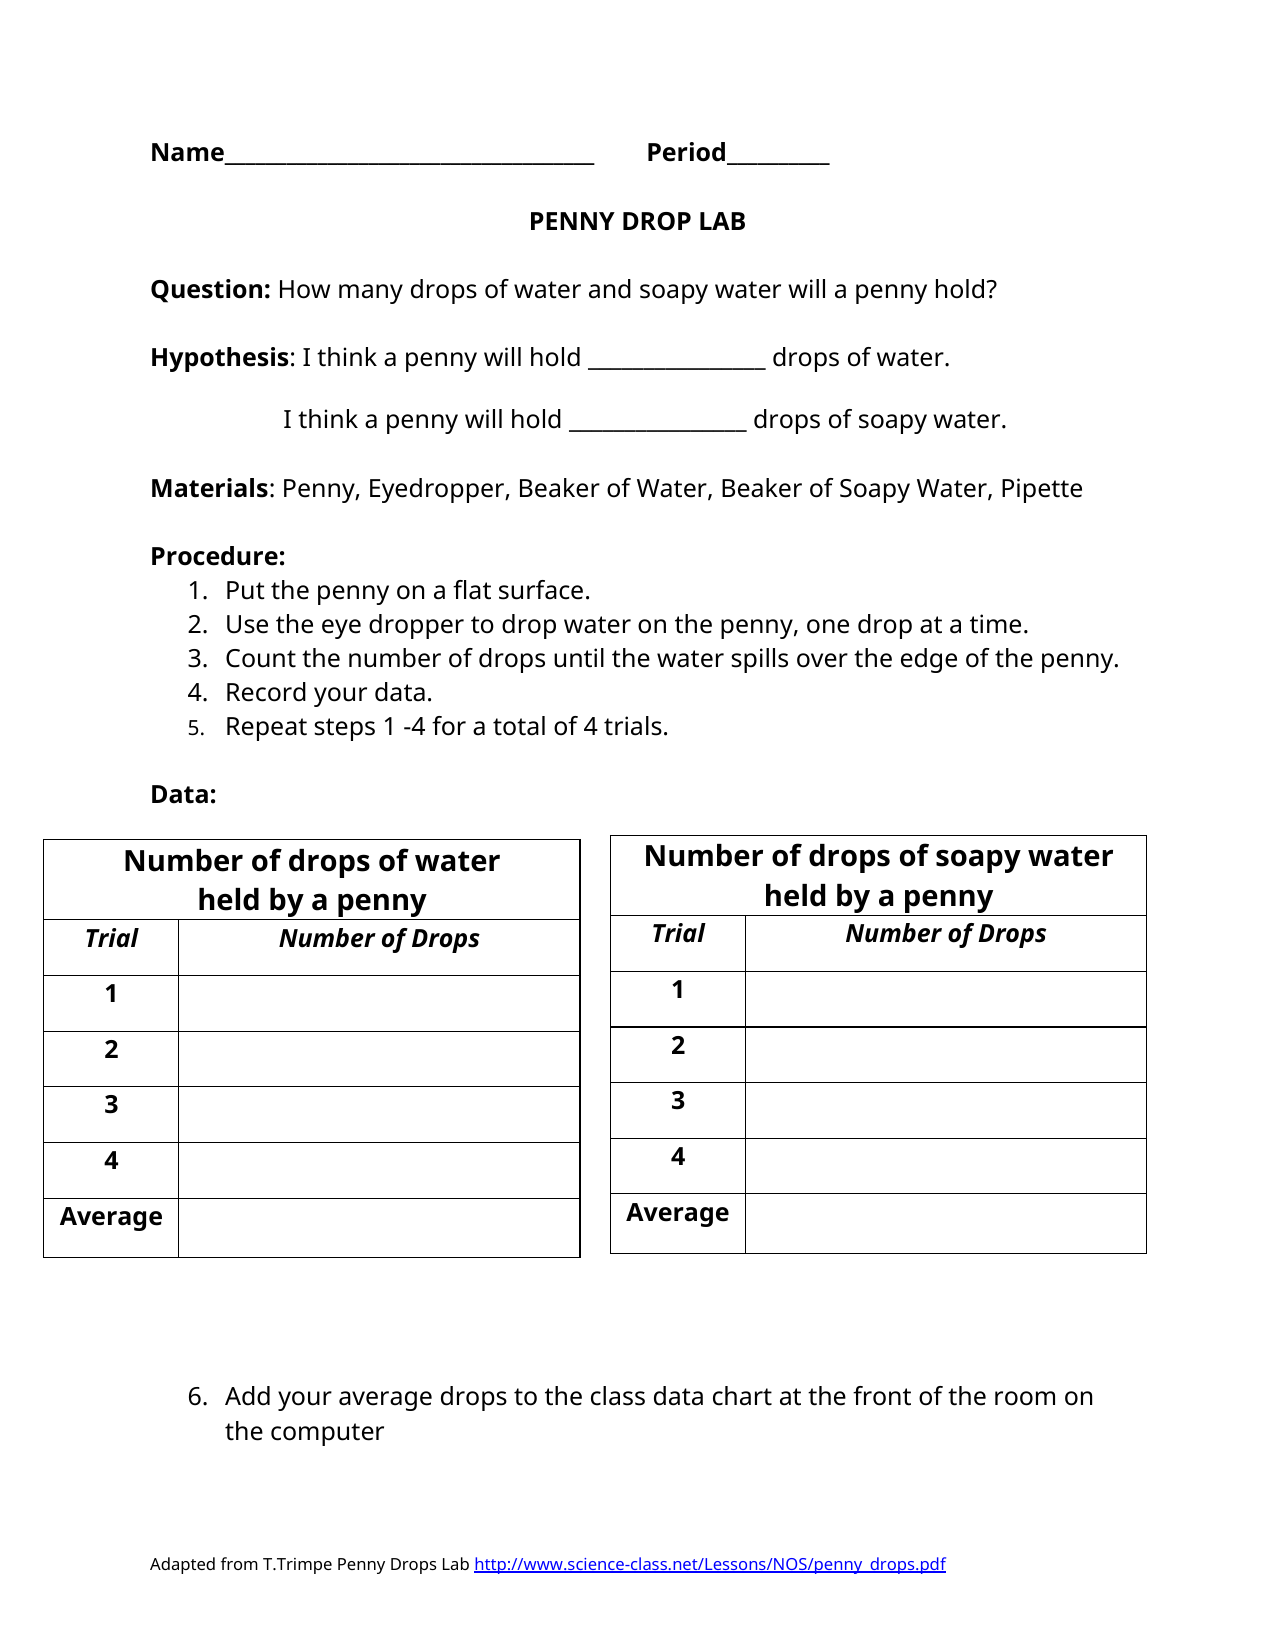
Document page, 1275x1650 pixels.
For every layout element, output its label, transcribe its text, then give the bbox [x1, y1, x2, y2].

list Add your average drops to the class data chart at the front of the room on the computer [187, 1379, 1125, 1447]
table_cell 4 [44, 1143, 178, 1197]
table_cell 2 [611, 1028, 745, 1082]
table_cell Trial [44, 920, 178, 975]
table_cell Average [611, 1194, 745, 1253]
list Repeat steps 1 -4 for a total of 4 trials. [187, 709, 1125, 743]
table_cell 4 [611, 1139, 745, 1193]
table_cell [746, 1028, 1146, 1082]
table_cell Average [44, 1199, 178, 1257]
table_cell [179, 976, 579, 1031]
list Use the eye dropper to drop water on the penny, one drop at a time. [187, 607, 1125, 641]
text Procedure: [150, 538, 1125, 572]
text Data: [150, 777, 1125, 811]
table_header Number of drops of water held by a penny [44, 840, 579, 919]
text I think a penny will hold ________________ drops of soapy water. [150, 402, 1125, 436]
table_cell 2 [44, 1032, 178, 1086]
table_cell [746, 1194, 1146, 1253]
list Put the penny on a flat surface. [187, 572, 1125, 607]
table_cell [179, 1087, 579, 1142]
table_cell 3 [611, 1083, 745, 1138]
text Hypothesis: I think a penny will hold ________________ drops of water. [150, 339, 1125, 373]
table_cell Trial [611, 916, 745, 971]
table_cell [179, 1143, 579, 1197]
table_cell [179, 1032, 579, 1086]
text Question: How many drops of water and soapy water will a penny hold? [150, 271, 1125, 305]
table_cell 1 [611, 972, 745, 1026]
table_cell 1 [44, 976, 178, 1031]
table_cell [179, 1199, 579, 1257]
table_cell Number of Drops [746, 916, 1146, 971]
table_cell [746, 972, 1146, 1026]
list Record your data. [187, 675, 1125, 709]
table_header Number of drops of soapy water held by a penny [611, 836, 1146, 915]
text Materials: Penny, Eyedropper, Beaker of Water, Beaker of Soapy Water, Pipette [150, 470, 1125, 504]
text PENNY DROP LAB [150, 203, 1125, 237]
list Count the number of drops until the water spills over the edge of the penny. [187, 641, 1125, 675]
table_cell Number of Drops [179, 920, 579, 975]
table_cell [746, 1083, 1146, 1138]
text Name____________________________________ Period__________ [150, 135, 1125, 169]
table_cell [746, 1139, 1146, 1193]
table_cell 3 [44, 1087, 178, 1142]
